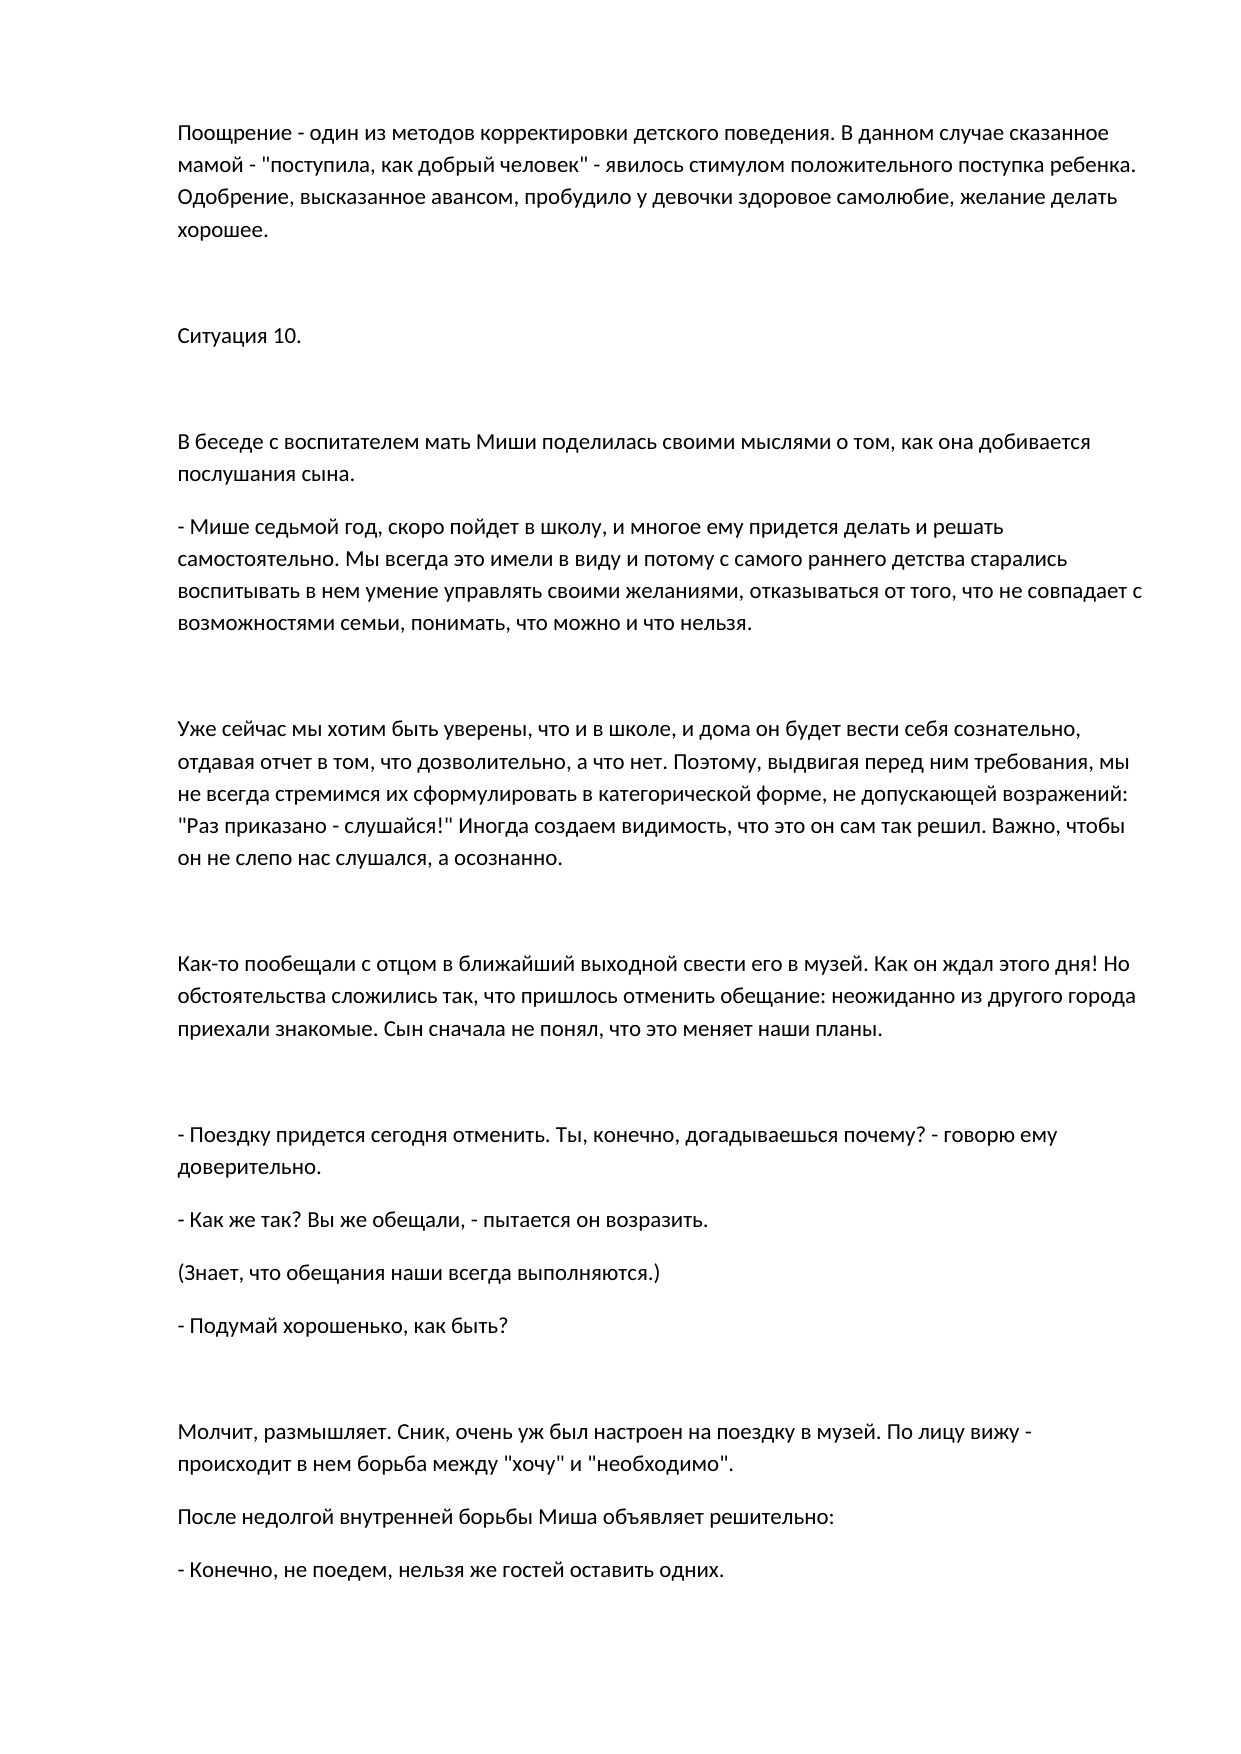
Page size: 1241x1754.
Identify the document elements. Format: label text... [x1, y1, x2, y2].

text (Знает, что обещания наши всегда выполняются.) [177, 1258, 1152, 1286]
text - Поездку придется сегодня отменить. Ты, конечно, догадываешься почему? - говорю ему доверительно. [177, 1120, 1152, 1180]
text Уже сейчас мы хотим быть уверены, что и в школе, и дома он будет вести себя сознательно, отдавая отчет в том, что дозволительно, а что нет. Поэтому, выдвигая перед ним требования, мы не всегда стремимся их сформулировать в категорической форме, не допускающей возражений: "Раз приказано - слушайся!" Иногда создаем видимость, что это он сам так решил. Важно, чтобы он не слепо нас слушался, а осознанно. [177, 714, 1152, 871]
text После недолгой внутренней борьбы Миша объявляет решительно: [177, 1502, 1152, 1530]
text - Мише седьмой год, скоро пойдет в школу, и многое ему придется делать и решать самостоятельно. Мы всегда это имели в виду и потому с самого раннего детства старались воспитывать в нем умение управлять своими желаниями, отказываться от того, что не совпадает с возможностями семьи, понимать, что можно и что нельзя. [177, 512, 1152, 637]
text Ситуация 10. [177, 321, 1152, 349]
text - Конечно, не поедем, нельзя же гостей оставить одних. [177, 1555, 1152, 1583]
text Поощрение - один из методов корректировки детского поведения. В данном случае сказанное мамой - "поступила, как добрый человек" - явилось стимулом положительного поступка ребенка. Одобрение, высказанное авансом, пробудило у девочки здоровое самолюбие, желание делать хорошее. [177, 118, 1152, 243]
text - Как же так? Вы же обещали, - пытается он возразить. [177, 1205, 1152, 1233]
text В беседе с воспитателем мать Миши поделилась своими мыслями о том, как она добивается послушания сына. [177, 427, 1152, 487]
text - Подумай хорошенько, как быть? [177, 1311, 1152, 1339]
text Молчит, размышляет. Сник, очень уж был настроен на поездку в музей. По лицу вижу - происходит в нем борьба между "хочу" и "необходимо". [177, 1417, 1152, 1477]
text Как-то пообещали с отцом в ближайший выходной свести его в музей. Как он ждал этого дня! Но обстоятельства сложились так, что пришлось отменить обещание: неожиданно из другого города приехали знакомые. Сын сначала не понял, что это меняет наши планы. [177, 949, 1152, 1042]
